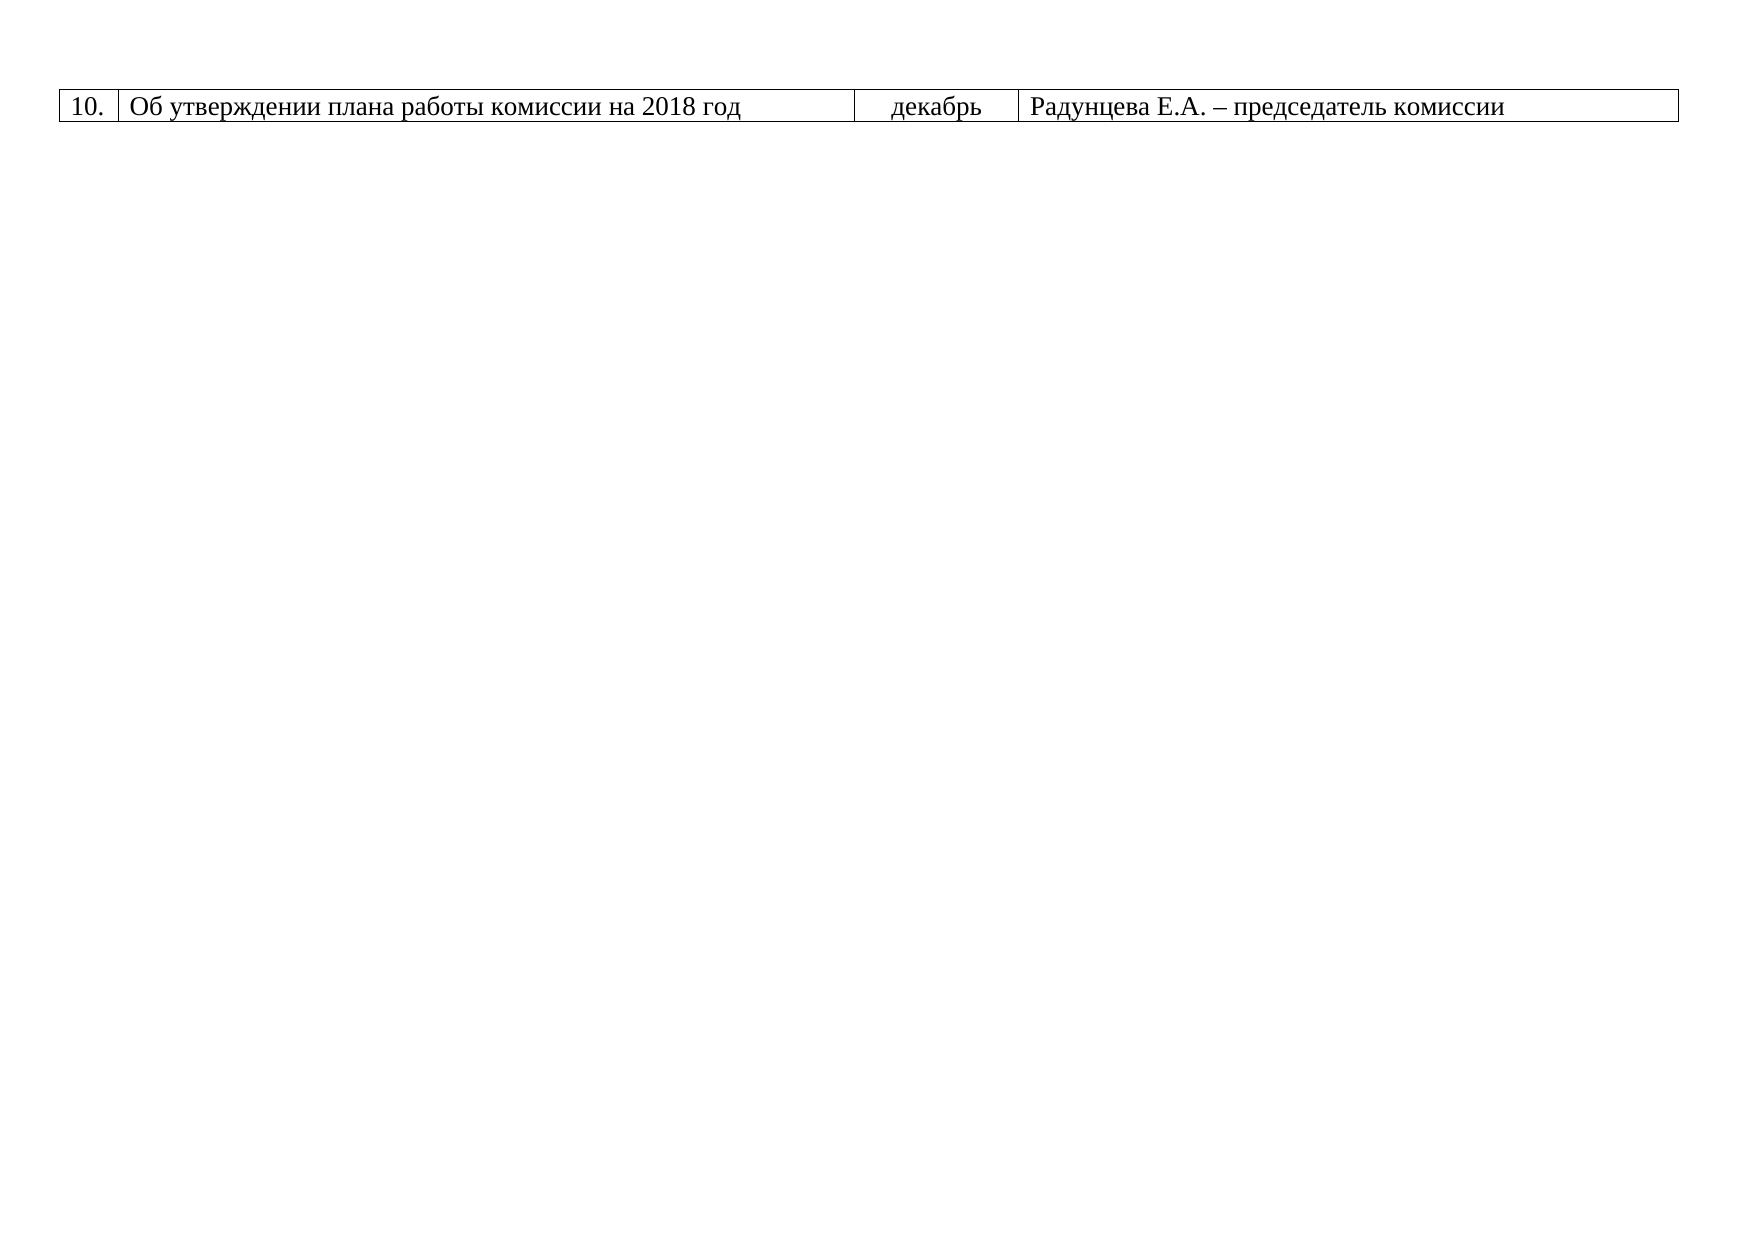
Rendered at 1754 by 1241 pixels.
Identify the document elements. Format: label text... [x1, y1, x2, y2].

table_cell [60, 90, 118, 121]
table_cell декабрь [855, 90, 1018, 121]
table_cell Об утверждении плана работы комиссии на 2018 год [119, 90, 854, 121]
table_cell Радунцева Е.А. – председатель комиссии [1019, 90, 1678, 121]
